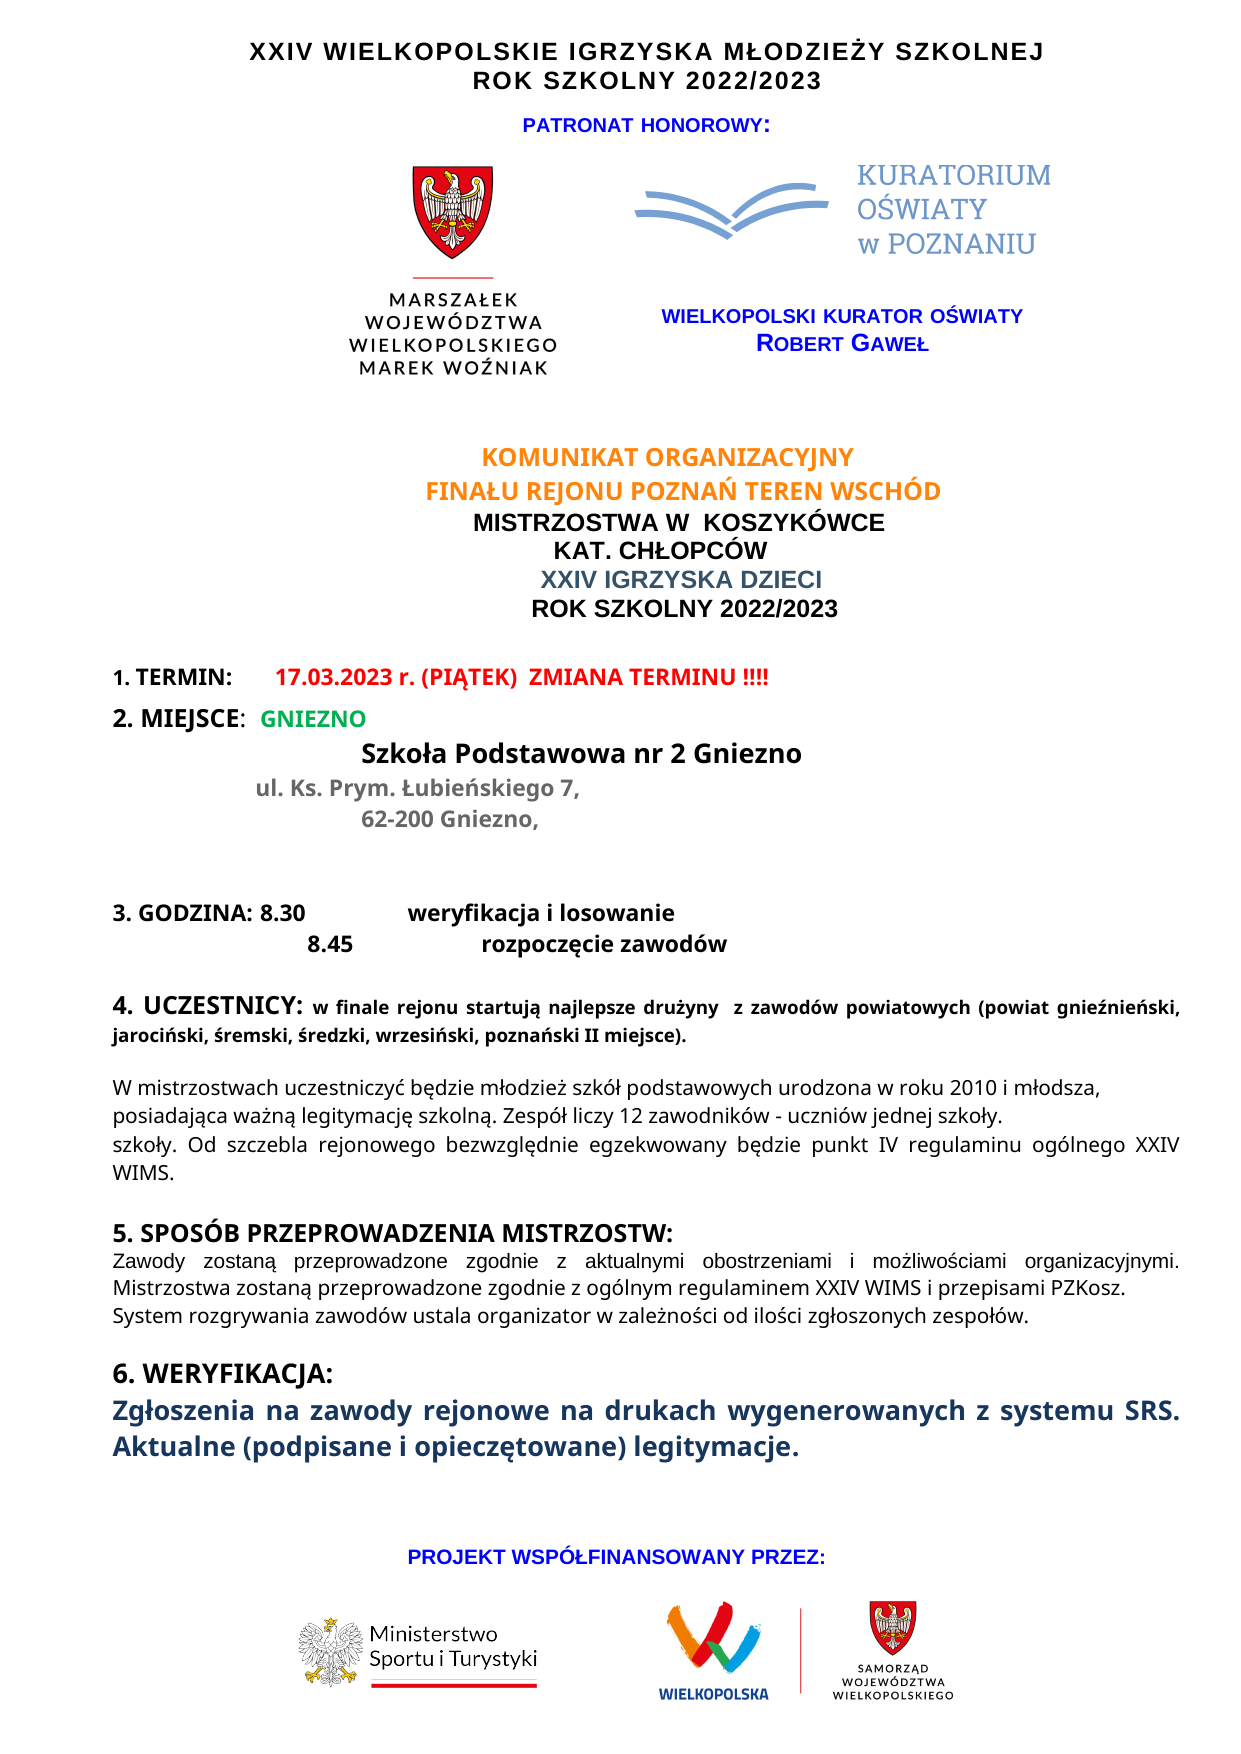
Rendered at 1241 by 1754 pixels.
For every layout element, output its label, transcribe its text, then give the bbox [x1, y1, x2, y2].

text FINAŁU REJONU POZNAŃ TEREN WSCHÓD [186, 473, 1181, 508]
text 2. MIEJSCE: GNIEZNO [112, 701, 1181, 735]
picture [629, 1584, 983, 1717]
text 8.45 rozpoczęcie zawodów [112, 928, 1181, 959]
text 5. SPOSÓB PRZEPROWADZENIA MISTRZOSTW: [112, 1215, 1181, 1249]
text KAT. CHŁOPCÓW [112, 536, 1181, 565]
picture [282, 1601, 553, 1704]
text XXIV IGRZYSKA DZIECI [112, 565, 1181, 594]
text ul. Ks. Prym. Łubieńskiego 7, [112, 772, 1181, 803]
picture [634, 165, 1051, 254]
picture [322, 146, 583, 395]
text System rozgrywania zawodów ustala organizator w zależności od ilości zgłoszonych zespołów. [112, 1302, 1181, 1330]
text szkoły. Od szczebla rejonowego bezwzględnie egzekwowany będzie punkt IV regulaminu ogólnego XXIV WIMS. [112, 1130, 1181, 1187]
text W mistrzostwach uczestniczyć będzie młodzież szkół podstawowych urodzona w roku 2010 i młodsza, [112, 1073, 1181, 1101]
subtitle Zgłoszenia na zawody rejonowe na drukach wygenerowanych z systemu SRS. Aktualne (podpisane i opieczętowane) legitymacje. [112, 1391, 1181, 1465]
text KOMUNIKAT ORGANIZACYJNY [407, 439, 1181, 473]
text Szkoła Podstawowa nr 2 Gniezno [112, 735, 1181, 772]
text 4. UCZESTNICY: w finale rejonu startują najlepsze drużyny z zawodów powiatowych (powiat gnieźnieński, jarociński, śremski, średzki, wrzesiński, poznański II miejsce). [112, 988, 1181, 1047]
text ROK SZKOLNY 2022/2023 [112, 594, 1181, 623]
text 1. TERMIN: 17.03.2023 r. (PIĄTEK) ZMIANA TERMINU !!!! [112, 661, 1181, 692]
text Zawody zostaną przeprowadzone zgodnie z aktualnymi obostrzeniami i możliwościami organizacyjnymi. Mistrzostwa zostaną przeprowadzone zgodnie z ogólnym regulaminem XXIV WIMS i przepisami PZKosz. [112, 1249, 1181, 1302]
text 6. WERYFIKACJA: [112, 1354, 1181, 1391]
text MISTRZOSTWA W KOSZYKÓWCE [112, 508, 1181, 536]
text posiadająca ważną legitymację szkolną. Zespół liczy 12 zawodników - uczniów jednej szkoły. [112, 1101, 1181, 1130]
text 62-200 Gniezno, [112, 803, 1181, 834]
text 3. GODZINA: 8.30 weryfikacja i losowanie [112, 897, 1181, 928]
